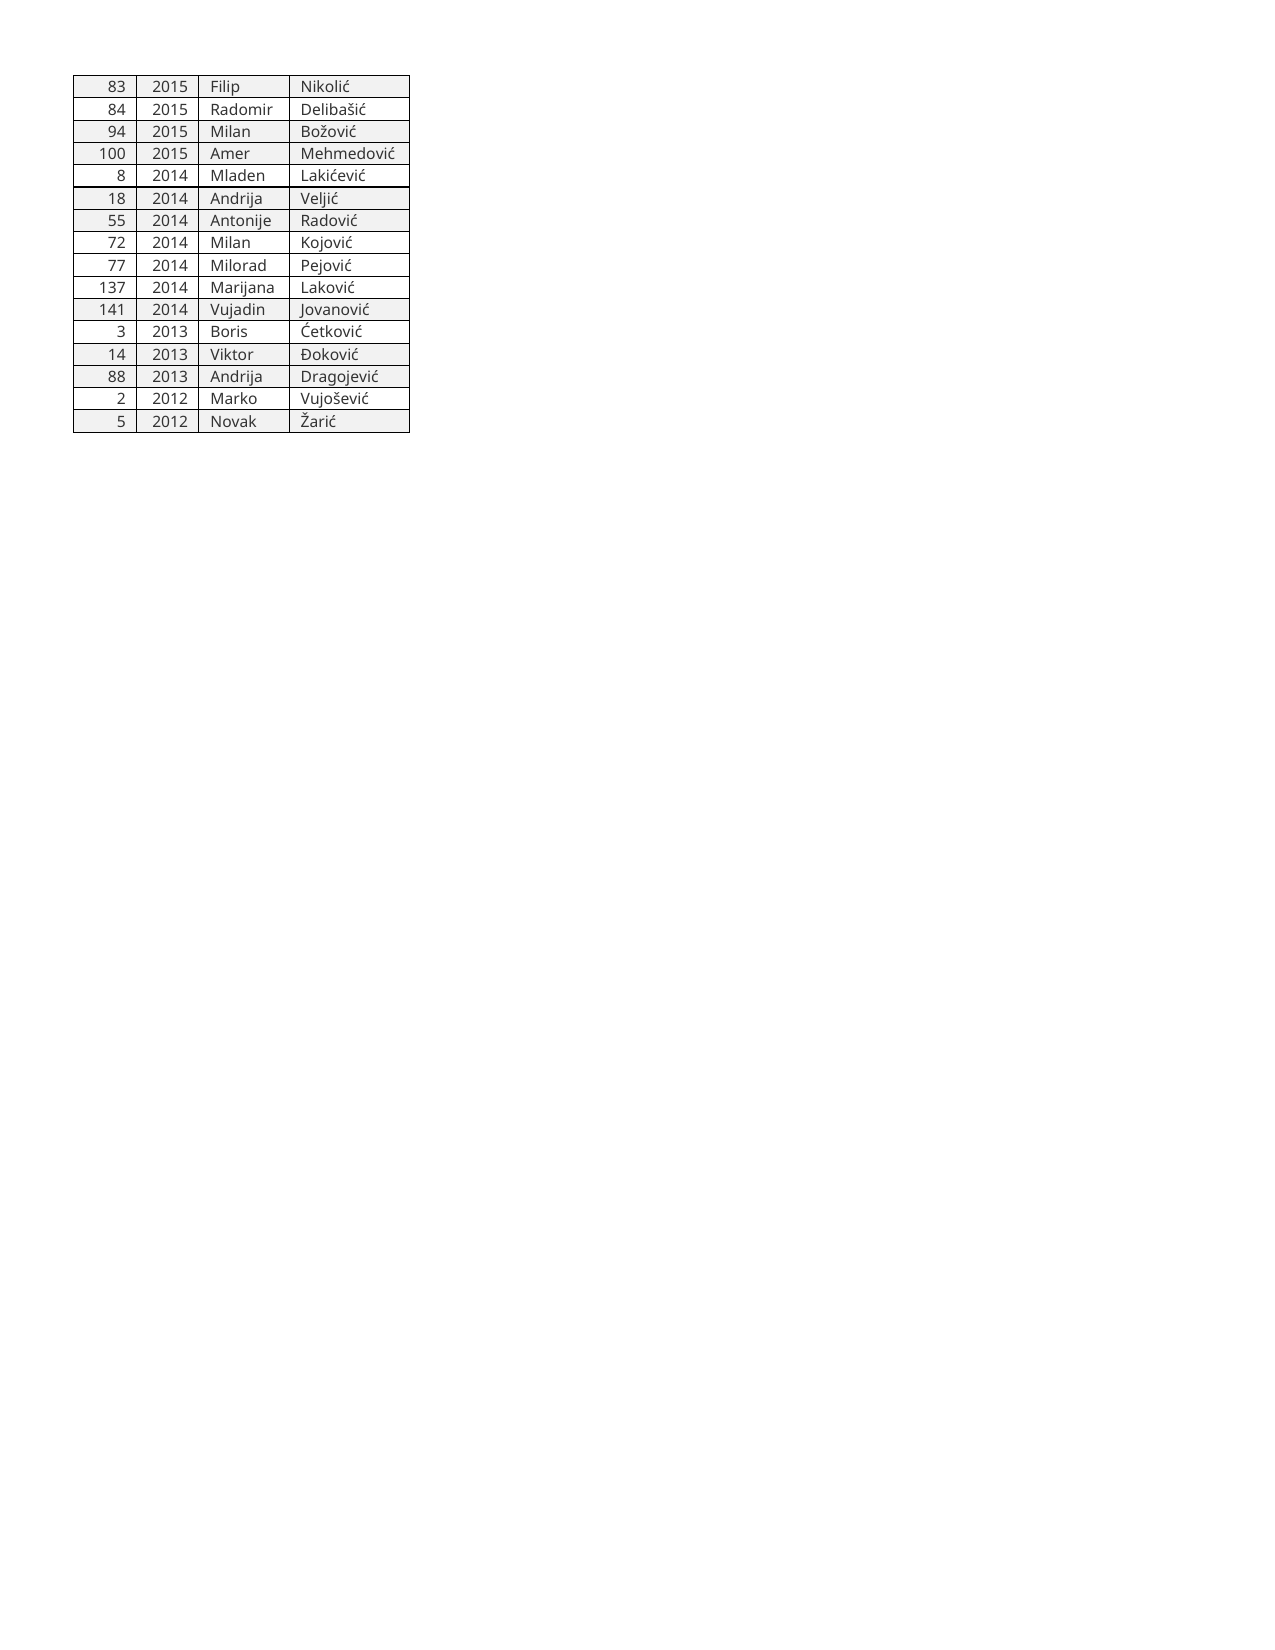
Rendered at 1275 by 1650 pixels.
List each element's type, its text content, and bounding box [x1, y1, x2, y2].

table_cell 2012 [137, 410, 198, 432]
table_cell 2014 [137, 232, 198, 253]
table_cell 2015 [137, 98, 198, 119]
table_cell 137 [74, 277, 136, 298]
table_cell 2013 [137, 344, 198, 365]
table_cell Milan [199, 121, 289, 142]
table_cell Jovanović [290, 299, 409, 320]
table_cell 14 [74, 344, 136, 365]
table_cell 55 [74, 210, 136, 231]
table_cell Marko [199, 388, 289, 409]
table_cell Radović [290, 210, 409, 231]
table_cell 2014 [137, 210, 198, 231]
table_cell 2014 [137, 165, 198, 186]
table_cell Viktor [199, 344, 289, 365]
table_cell Novak [199, 410, 289, 432]
table_cell 88 [74, 366, 136, 387]
table_cell Mladen [199, 165, 289, 186]
table_cell 2 [74, 388, 136, 409]
table_cell 141 [74, 299, 136, 320]
table_cell Andrija [199, 366, 289, 387]
table_cell Milan [199, 232, 289, 253]
table_cell 2014 [137, 299, 198, 320]
table_cell 2013 [137, 366, 198, 387]
table_cell Pejović [290, 254, 409, 276]
table_cell 2014 [137, 277, 198, 298]
table_cell 72 [74, 232, 136, 253]
table_cell 2015 [137, 121, 198, 142]
table_cell Đoković [290, 344, 409, 365]
table_cell 2015 [137, 76, 198, 97]
table_cell 84 [74, 98, 136, 119]
table_cell Vujadin [199, 299, 289, 320]
table_cell 18 [74, 188, 136, 209]
table_cell 2013 [137, 321, 198, 342]
table_cell Božović [290, 121, 409, 142]
table_cell Vujošević [290, 388, 409, 409]
table_cell 2014 [137, 188, 198, 209]
table_cell 100 [74, 143, 136, 164]
table_cell Boris [199, 321, 289, 342]
table_cell Marijana [199, 277, 289, 298]
table_cell 94 [74, 121, 136, 142]
table_cell 5 [74, 410, 136, 432]
table_cell Nikolić [290, 76, 409, 97]
table_cell 2012 [137, 388, 198, 409]
table_cell Ćetković [290, 321, 409, 342]
table_cell Filip [199, 76, 289, 97]
table_cell Laković [290, 277, 409, 298]
table_cell 8 [74, 165, 136, 186]
table_cell 83 [74, 76, 136, 97]
table_cell Lakićević [290, 165, 409, 186]
table_cell 2015 [137, 143, 198, 164]
table_cell 2014 [137, 254, 198, 276]
table_cell Radomir [199, 98, 289, 119]
table_cell 3 [74, 321, 136, 342]
table_cell Mehmedović [290, 143, 409, 164]
table_cell Amer [199, 143, 289, 164]
table_cell 77 [74, 254, 136, 276]
table_cell Dragojević [290, 366, 409, 387]
table_cell Veljić [290, 188, 409, 209]
table_cell Kojović [290, 232, 409, 253]
table_cell Milorad [199, 254, 289, 276]
table_cell Andrija [199, 188, 289, 209]
table_cell Antonije [199, 210, 289, 231]
table_cell Delibašić [290, 98, 409, 119]
table_cell Žarić [290, 410, 409, 432]
